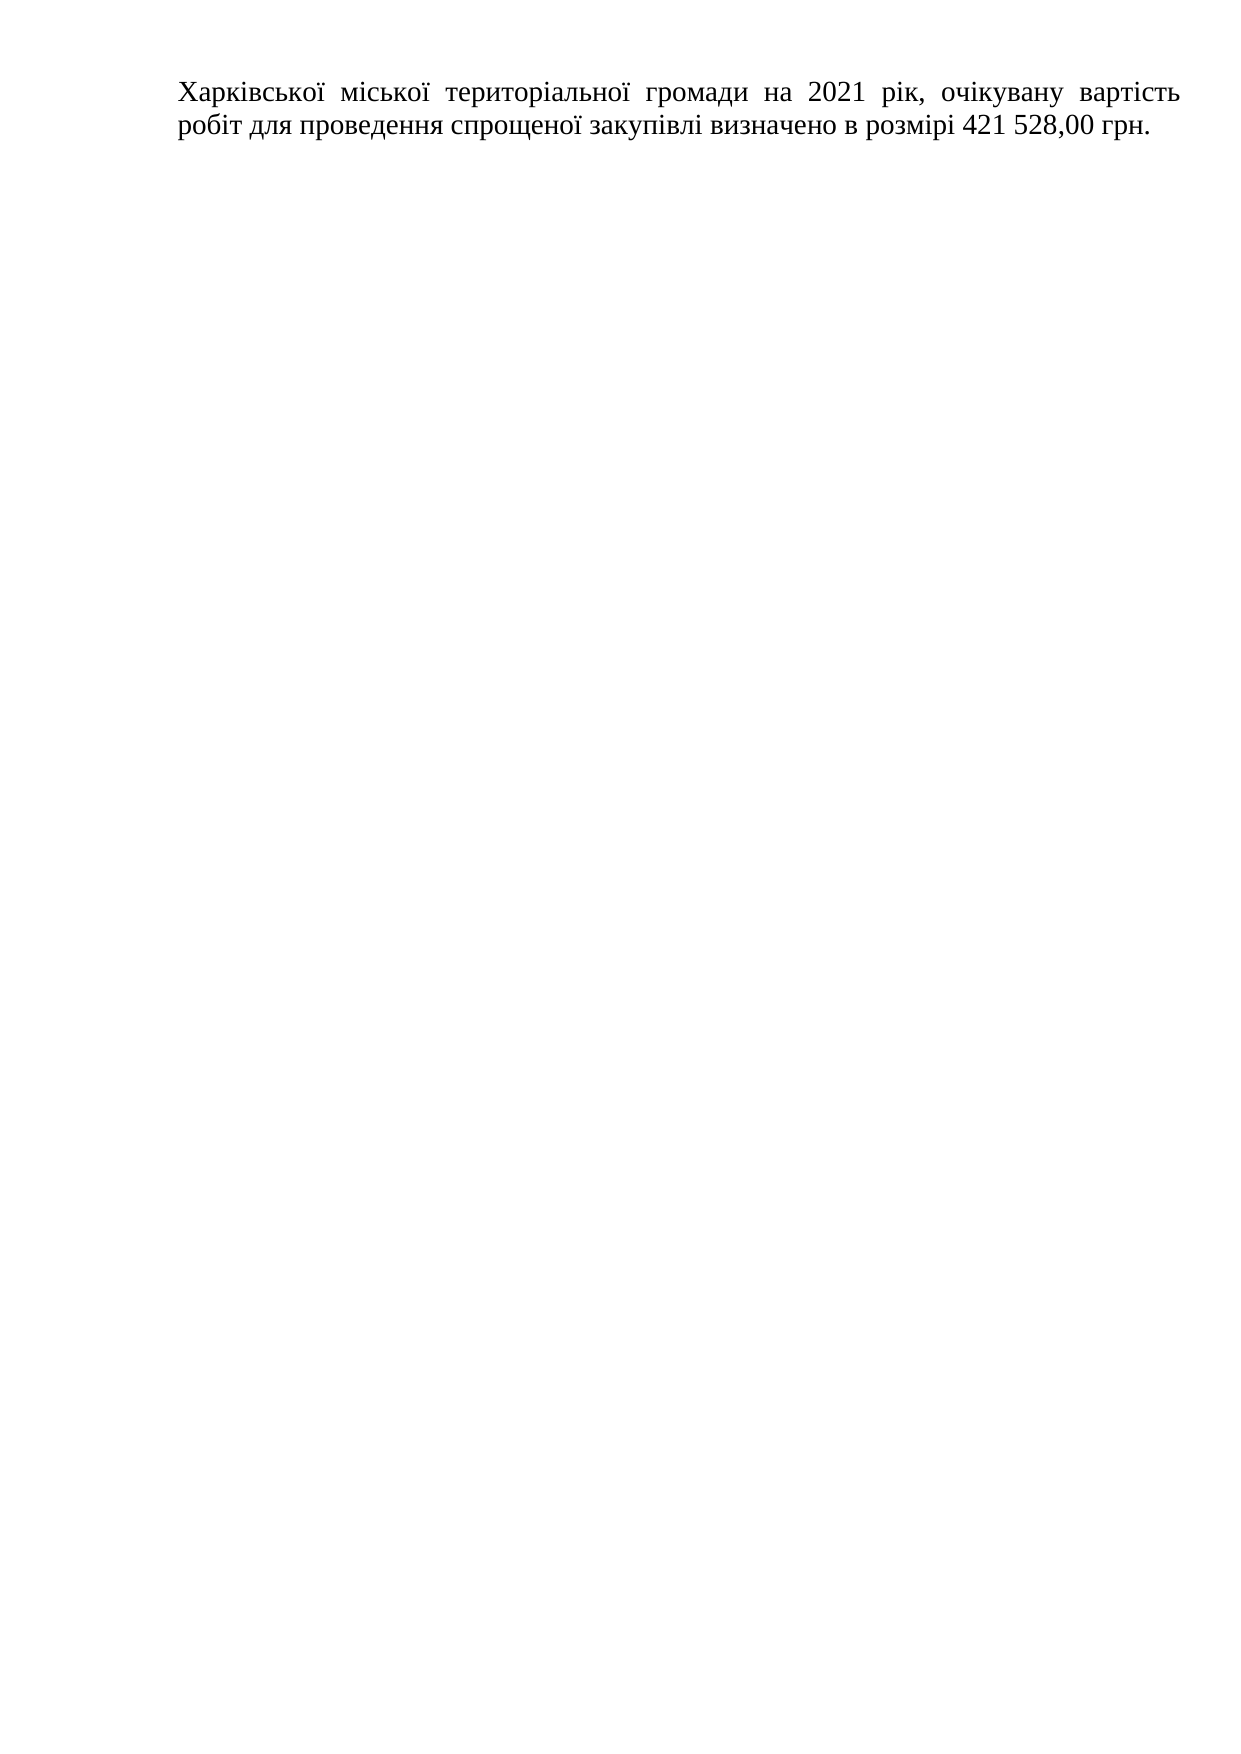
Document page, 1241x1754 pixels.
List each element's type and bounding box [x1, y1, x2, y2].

text [177, 74, 1181, 141]
